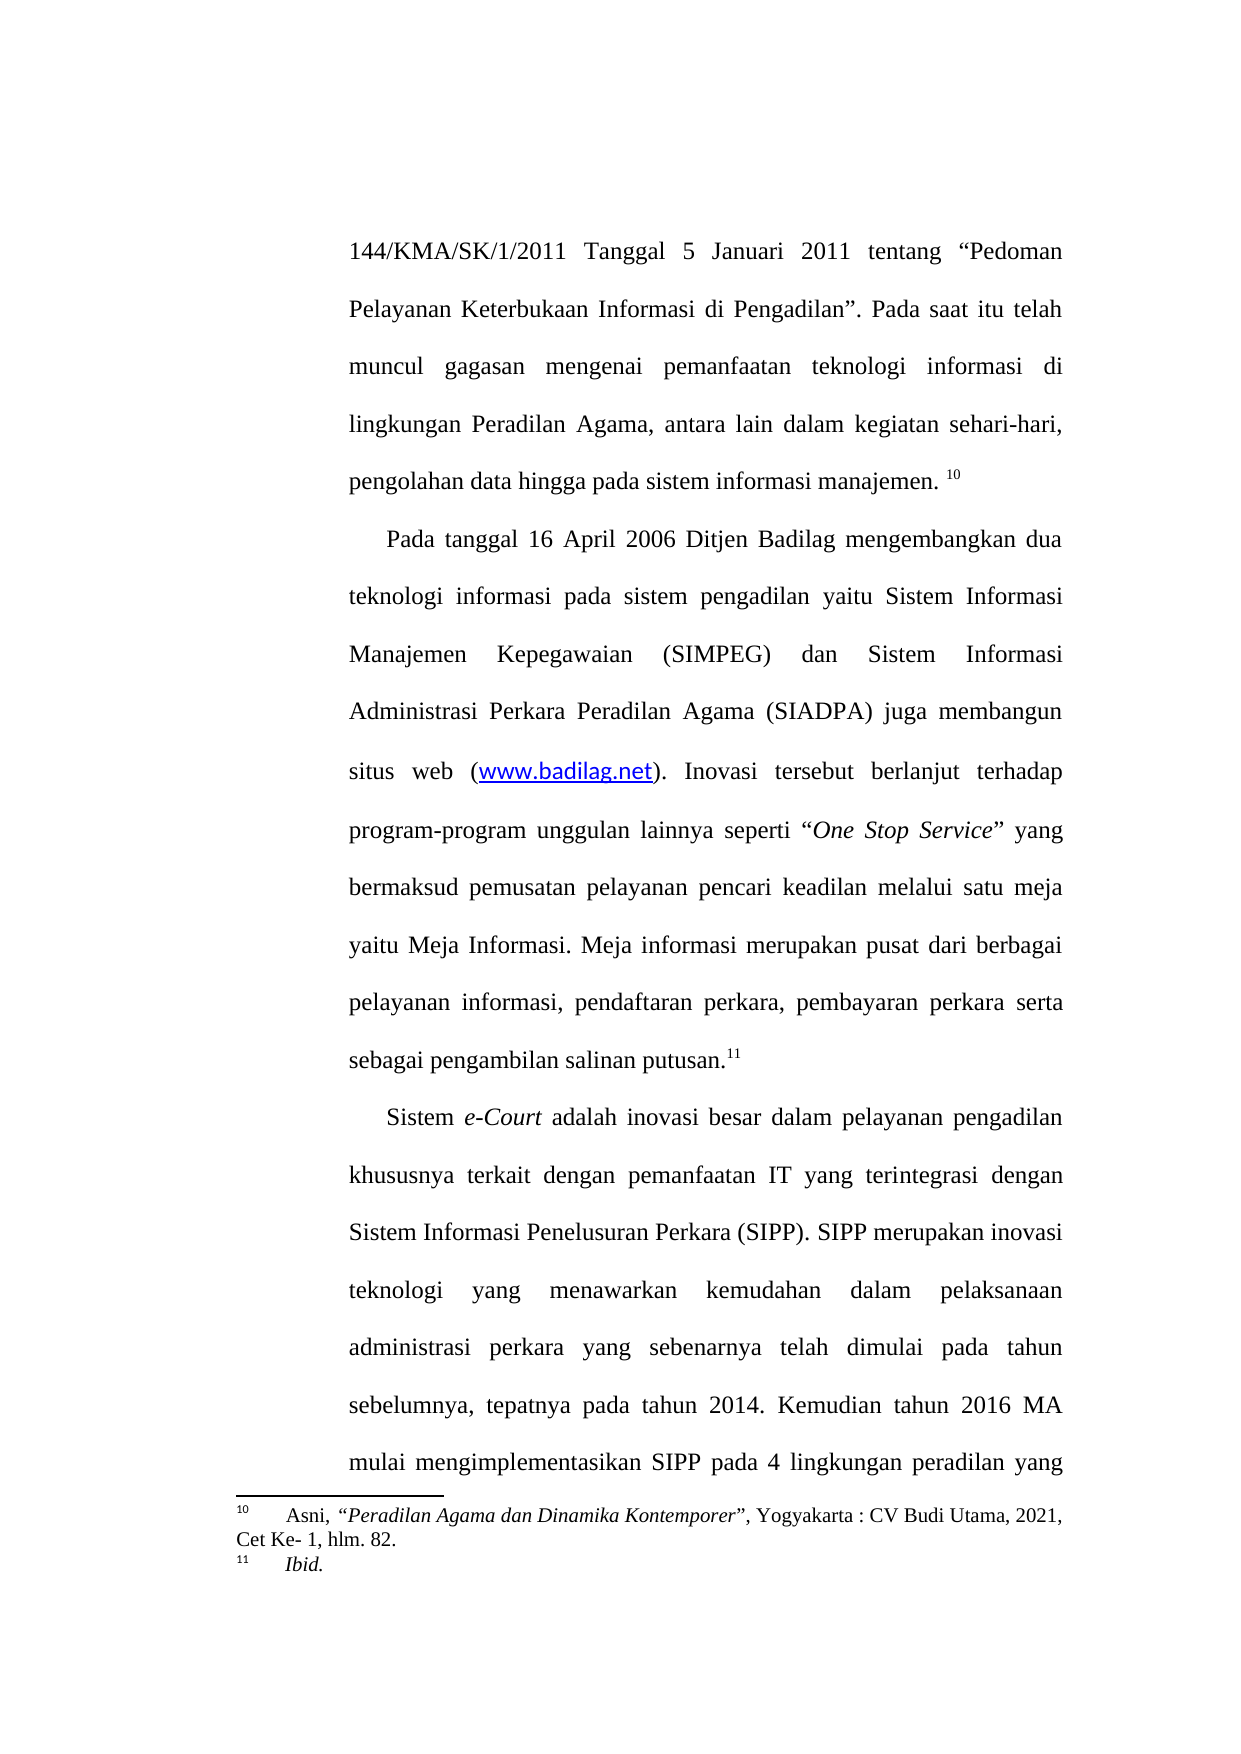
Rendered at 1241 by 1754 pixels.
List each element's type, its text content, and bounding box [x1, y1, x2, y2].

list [349, 236, 1063, 495]
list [349, 1102, 1063, 1476]
list Pada tanggal 16 April 2006 Ditjen Badilag mengembangkan dua teknologi informasi pada sistem pengadilan yaitu Sistem Informasi Manajemen Kepegawaian (SIMPEG) dan Sistem Informasi Administrasi Perkara Peradilan Agama (SIADPA) juga membangun situs web (www.badilag.net). Inovasi tersebut berlanjut terhadap program-program unggulan lainnya seperti “One Stop Service” yang bermaksud pemusatan pelayanan pencari keadilan melalui satu meja yaitu Meja Informasi. Meja informasi merupakan pusat dari berbagai pelayanan informasi, pendaftaran perkara, pembayaran perkara serta sebagai pengambilan salinan putusan. [349, 524, 1063, 1073]
